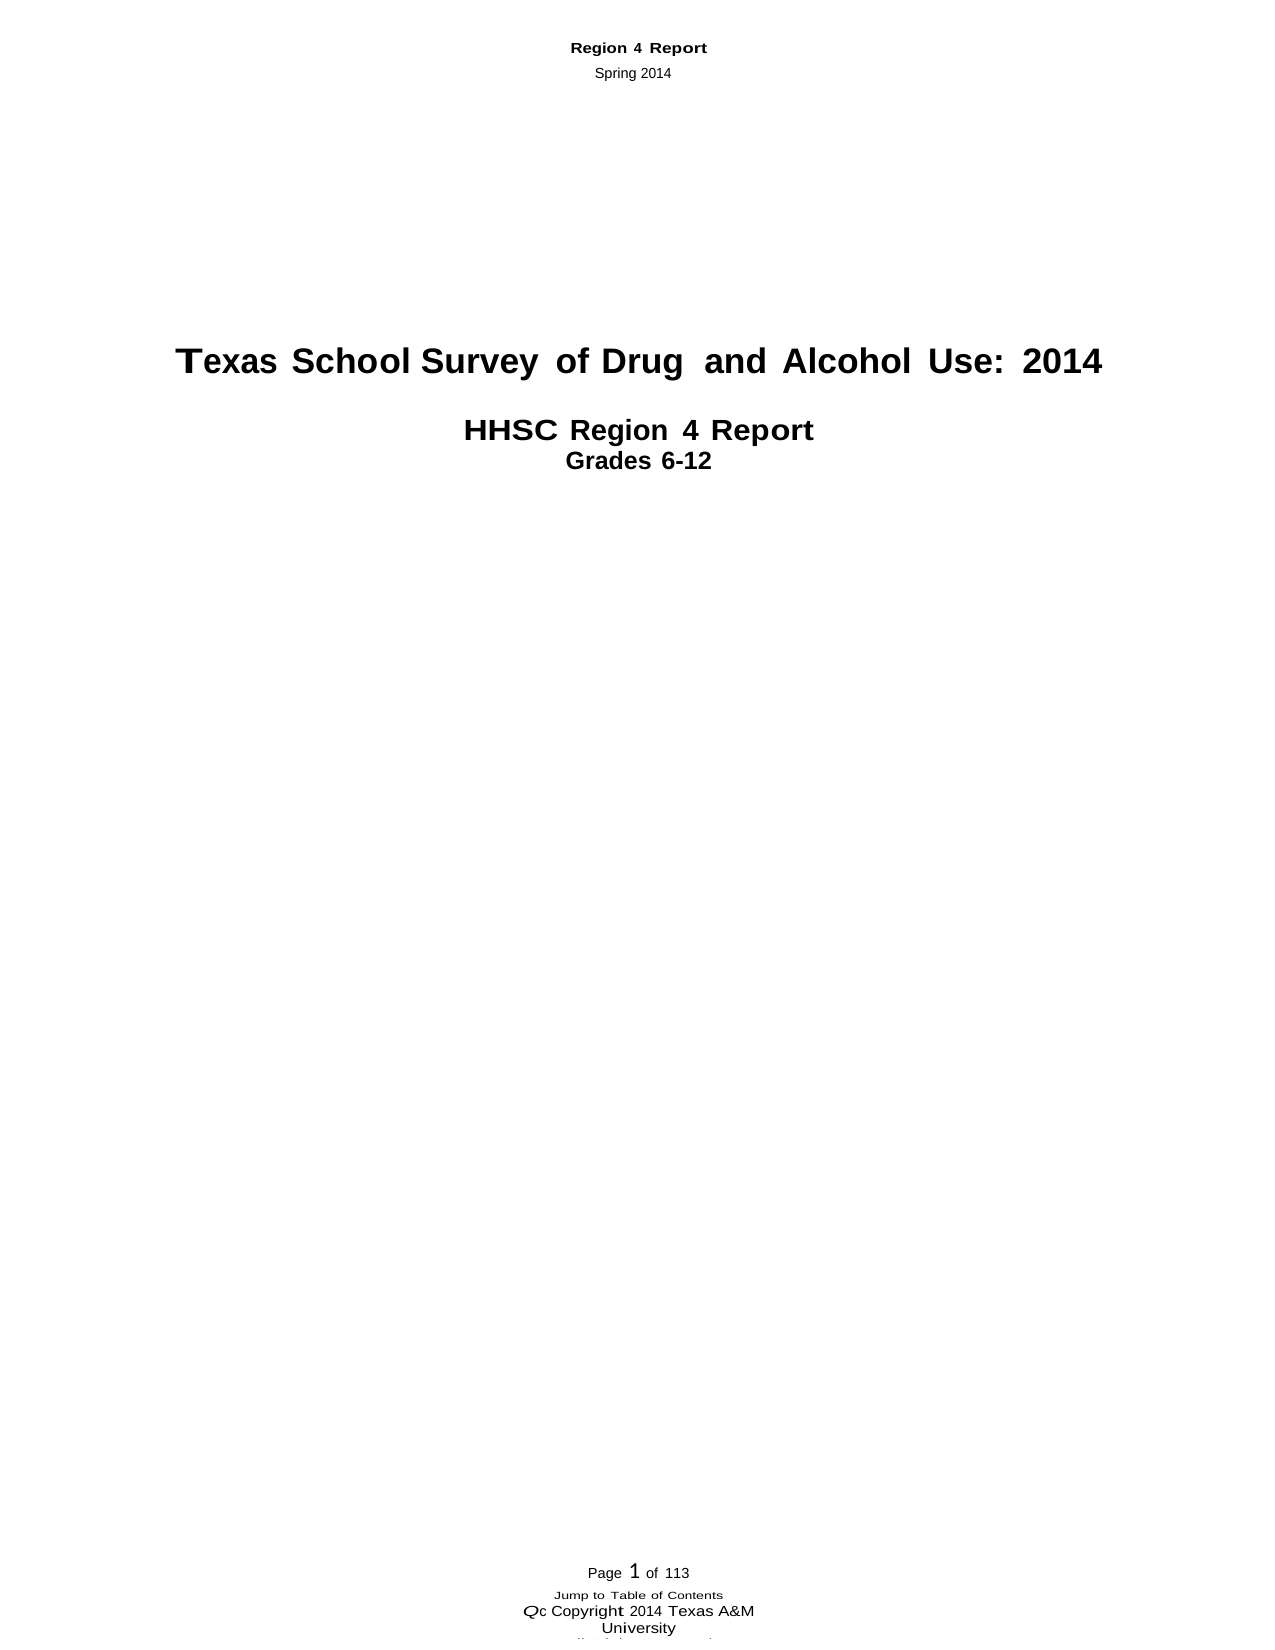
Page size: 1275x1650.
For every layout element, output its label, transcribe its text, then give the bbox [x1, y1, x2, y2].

text HHSC Region 4 Report [457, 413, 820, 447]
text Grades 6-12 [560, 447, 717, 475]
text Texas School Survey of Drug and Alcohol Use: 2014 [170, 340, 1107, 381]
